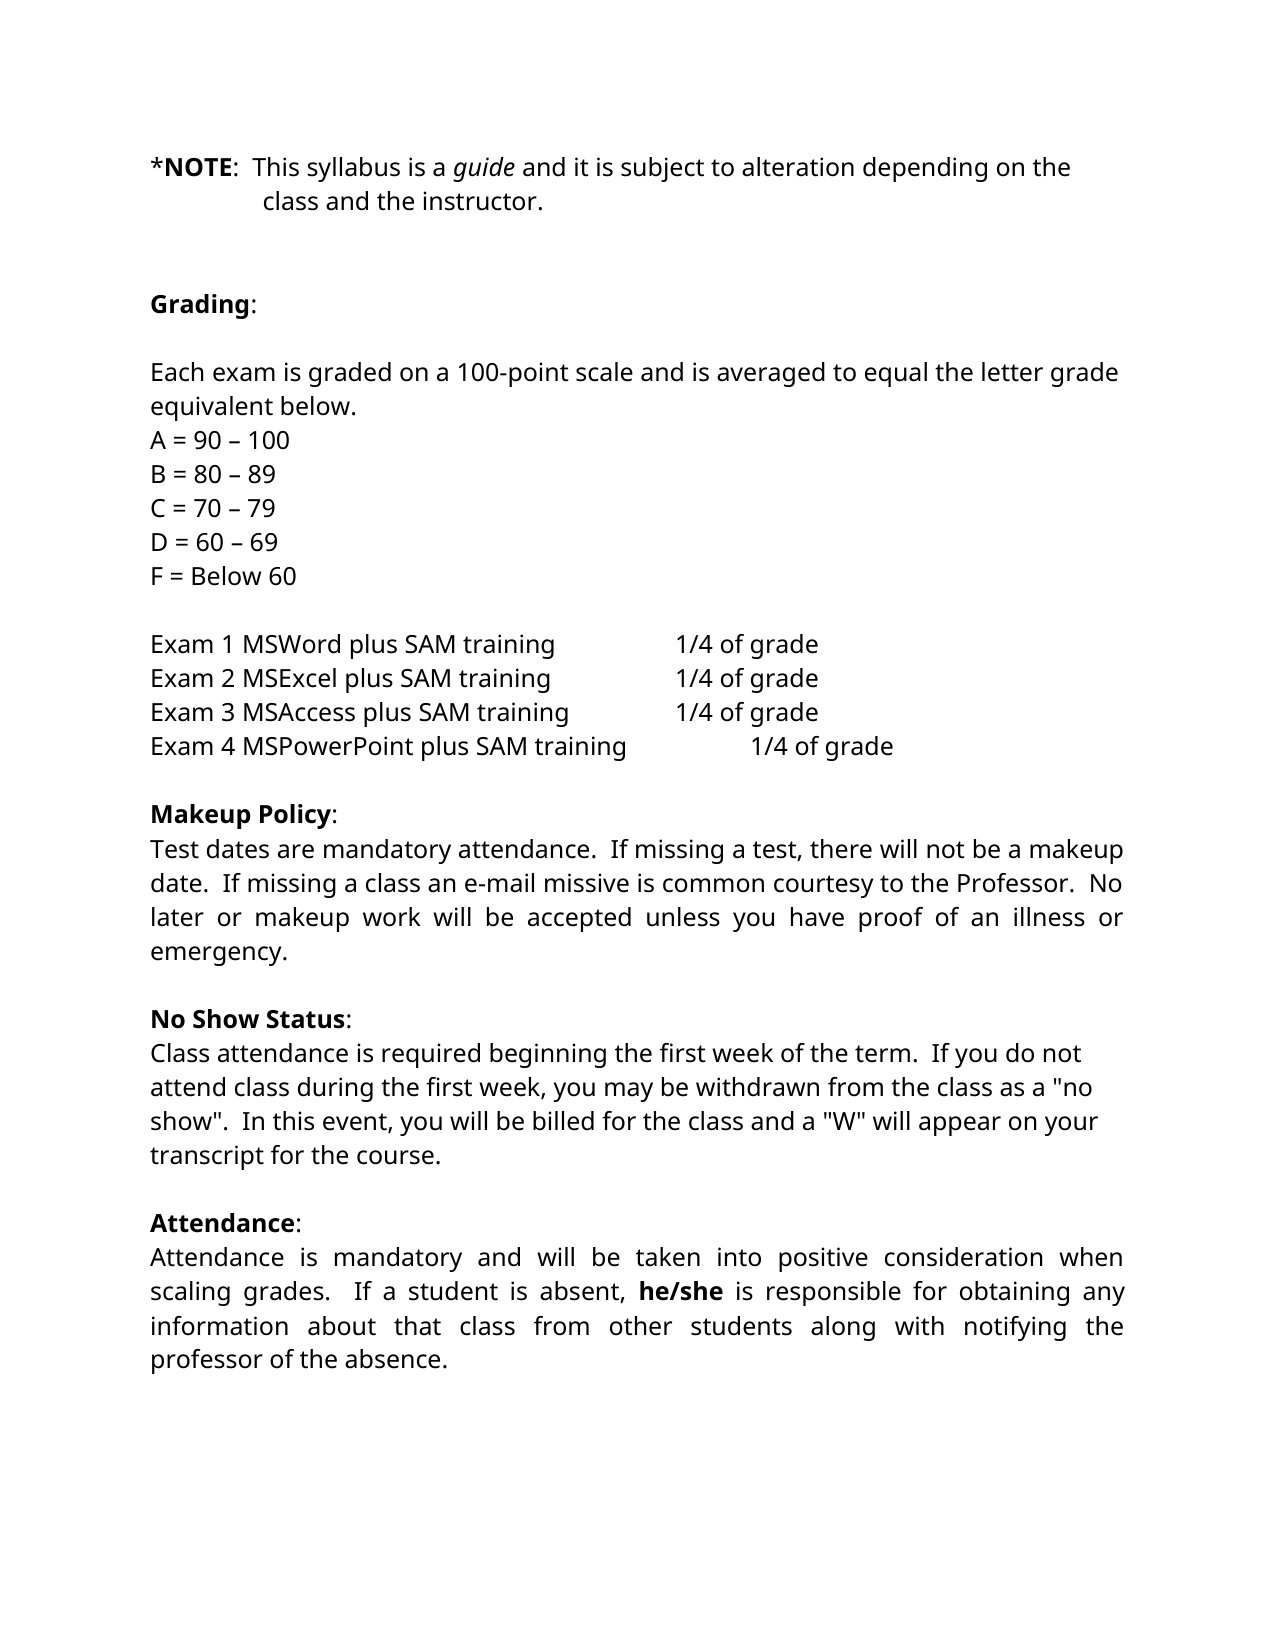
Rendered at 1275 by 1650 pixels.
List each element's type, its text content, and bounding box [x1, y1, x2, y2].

text Attendance: [150, 1206, 1125, 1240]
text B = 80 – 89 [150, 457, 1125, 491]
text No Show Status: Class attendance is required beginning the first week of the term. If you do not attend class during the first week, you may be withdrawn from the class as a "no show". In this event, you will be billed for the class and a "W" will appear on your transcript for the course. [150, 1002, 1125, 1172]
text Exam 4 MSPowerPoint plus SAM training 1/4 of grade [150, 729, 1125, 763]
text Test dates are mandatory attendance. If missing a test, there will not be a makeup date. If missing a class an e-mail missive is common courtesy to the Professor. No later or makeup work will be accepted unless you have proof of an illness or emergency. [150, 831, 1125, 967]
text *NOTE: This syllabus is a guide and it is subject to alteration depending on the class and the instructor. [150, 150, 1125, 218]
text F = Below 60 [150, 559, 1125, 593]
text Each exam is graded on a 100-point scale and is averaged to equal the letter grade equivalent below. [150, 354, 1125, 422]
text Makeup Policy: [150, 797, 1125, 831]
text A = 90 – 100 [150, 422, 1125, 457]
text Exam 1 MSWord plus SAM training 1/4 of grade [150, 627, 1125, 661]
text Exam 2 MSExcel plus SAM training 1/4 of grade [150, 661, 1125, 695]
text D = 60 – 69 [150, 525, 1125, 559]
text Exam 3 MSAccess plus SAM training 1/4 of grade [150, 695, 1125, 729]
text Grading: [150, 286, 1125, 320]
text Attendance is mandatory and will be taken into positive consideration when scaling grades. If a student is absent, he/she is responsible for obtaining any information about that class from other students along with notifying the professor of the absence. [150, 1240, 1125, 1376]
text C = 70 – 79 [150, 491, 1125, 525]
